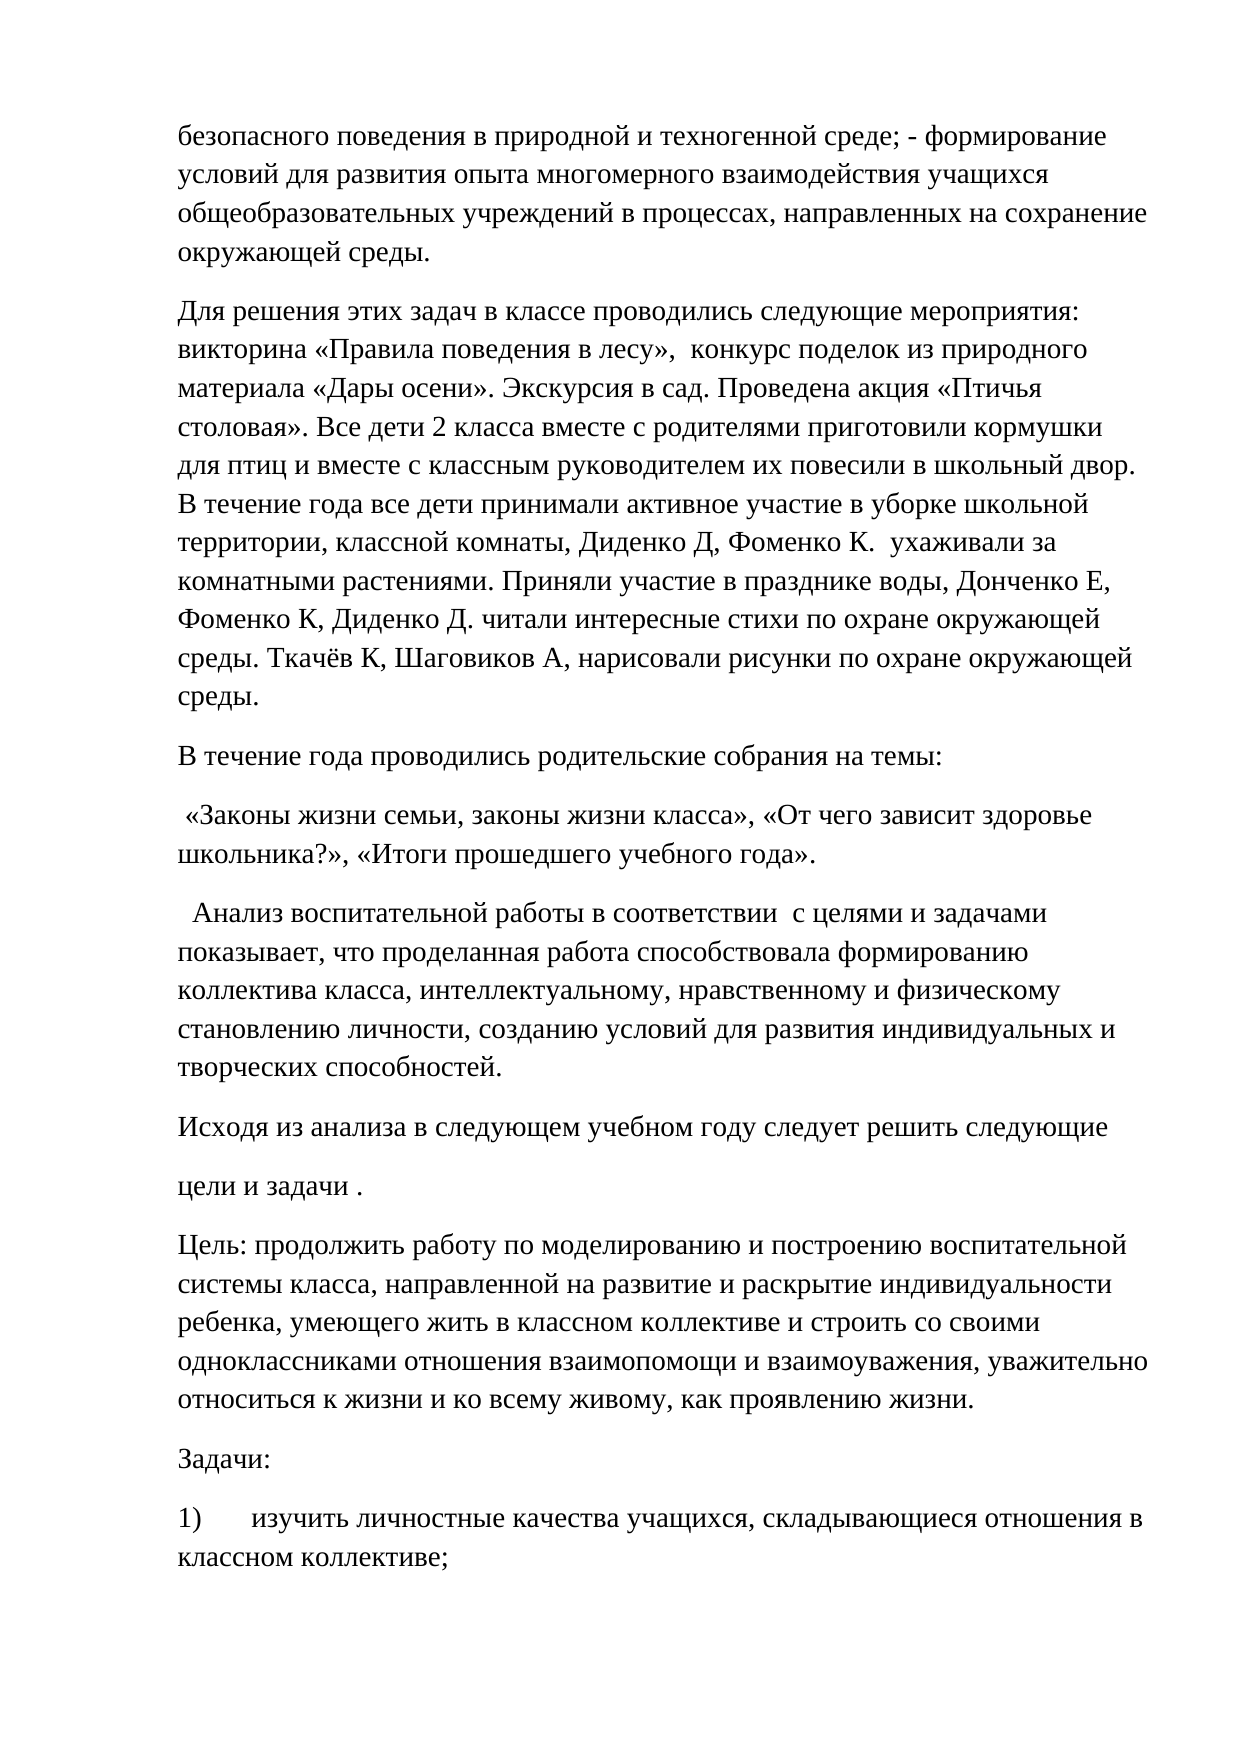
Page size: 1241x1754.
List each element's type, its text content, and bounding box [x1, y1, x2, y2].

text Задачи: [177, 1441, 1152, 1474]
text Анализ воспитательной работы в соответствии с целями и задачами показывает, что проделанная работа способствовала формированию коллектива класса, интеллектуальному, нравственному и физическому становлению личности, созданию условий для развития индивидуальных и творческих способностей. [177, 895, 1152, 1083]
text 1) изучить личностные качества учащихся, складывающиеся отношения в классном коллективе; [177, 1500, 1152, 1572]
text Для решения этих задач в классе проводились следующие мероприятия: викторина «Правила поведения в лесу», конкурс поделок из природного материала «Дары осени». Экскурсия в сад. Проведена акция «Птичья столовая». Все дети 2 класса вместе с родителями приготовили кормушки для птиц и вместе с классным руководителем их повесили в школьный двор. В течение года все дети принимали активное участие в уборке школьной территории, классной комнаты, Диденко Д, Фоменко К. ухаживали за комнатными растениями. Приняли участие в празднике воды, Донченко Е, Фоменко К, Диденко Д. читали интересные стихи по охране окружающей среды. Ткачёв К, Шаговиков А, нарисовали рисунки по охране окружающей среды. [177, 293, 1152, 712]
text В течение года проводились родительские собрания на темы: [177, 738, 1152, 771]
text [177, 118, 1152, 267]
text Цель: продолжить работу по моделированию и построению воспитательной системы класса, направленной на развитие и раскрытие индивидуальности ребенка, умеющего жить в классном коллективе и строить со своими одноклассниками отношения взаимопомощи и взаимоуважения, уважительно относиться к жизни и ко всему живому, как проявлению жизни. [177, 1227, 1152, 1415]
text цели и задачи . [177, 1168, 1152, 1202]
text «Законы жизни семьи, законы жизни класса», «От чего зависит здоровье школьника?», «Итоги прошедшего учебного года». [177, 797, 1152, 869]
text Исходя из анализа в следующем учебном году следует решить следующие [177, 1109, 1152, 1142]
